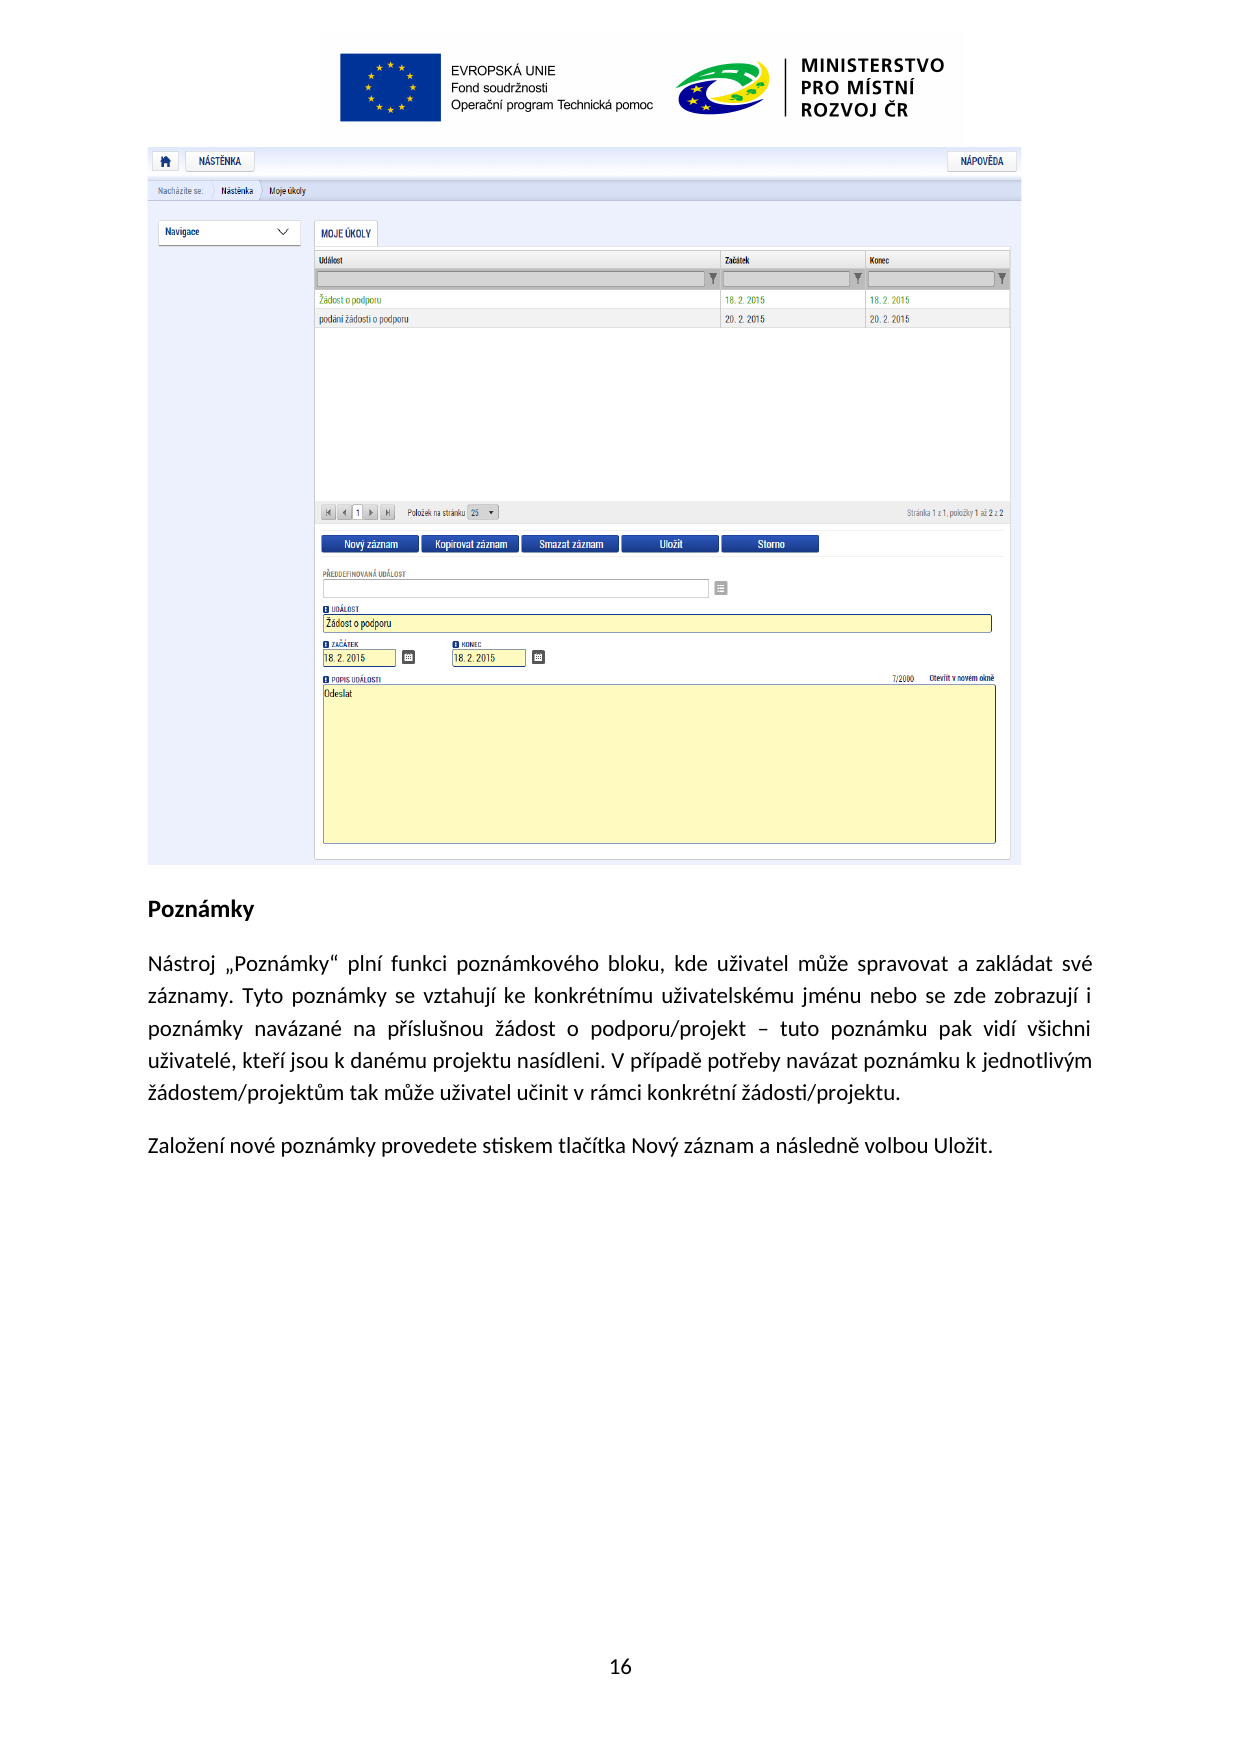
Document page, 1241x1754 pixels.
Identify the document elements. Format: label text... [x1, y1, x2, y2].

text Založení nové poznámky provedete stiskem tlačítka Nový záznam a následně volbou Uložit. [148, 1131, 1093, 1159]
picture [318, 31, 965, 144]
text Nástroj „Poznámky“ plní funkci poznámkového bloku, kde uživatel může spravovat a zakládat své záznamy. Tyto poznámky se vztahují ke konkrétnímu uživatelskému jménu nebo se zde zobrazují i poznámky navázané na příslušnou žádost o podporu/projekt – tuto poznámku pak vidí všichni uživatelé, kteří jsou k danému projektu nasídleni. V případě potřeby navázat poznámku k jednotlivým žádostem/projektům tak může uživatel učinit v rámci konkrétní žádosti/projektu. [148, 949, 1093, 1106]
subtitle Poznámky [148, 893, 1093, 924]
picture [147, 147, 1022, 865]
